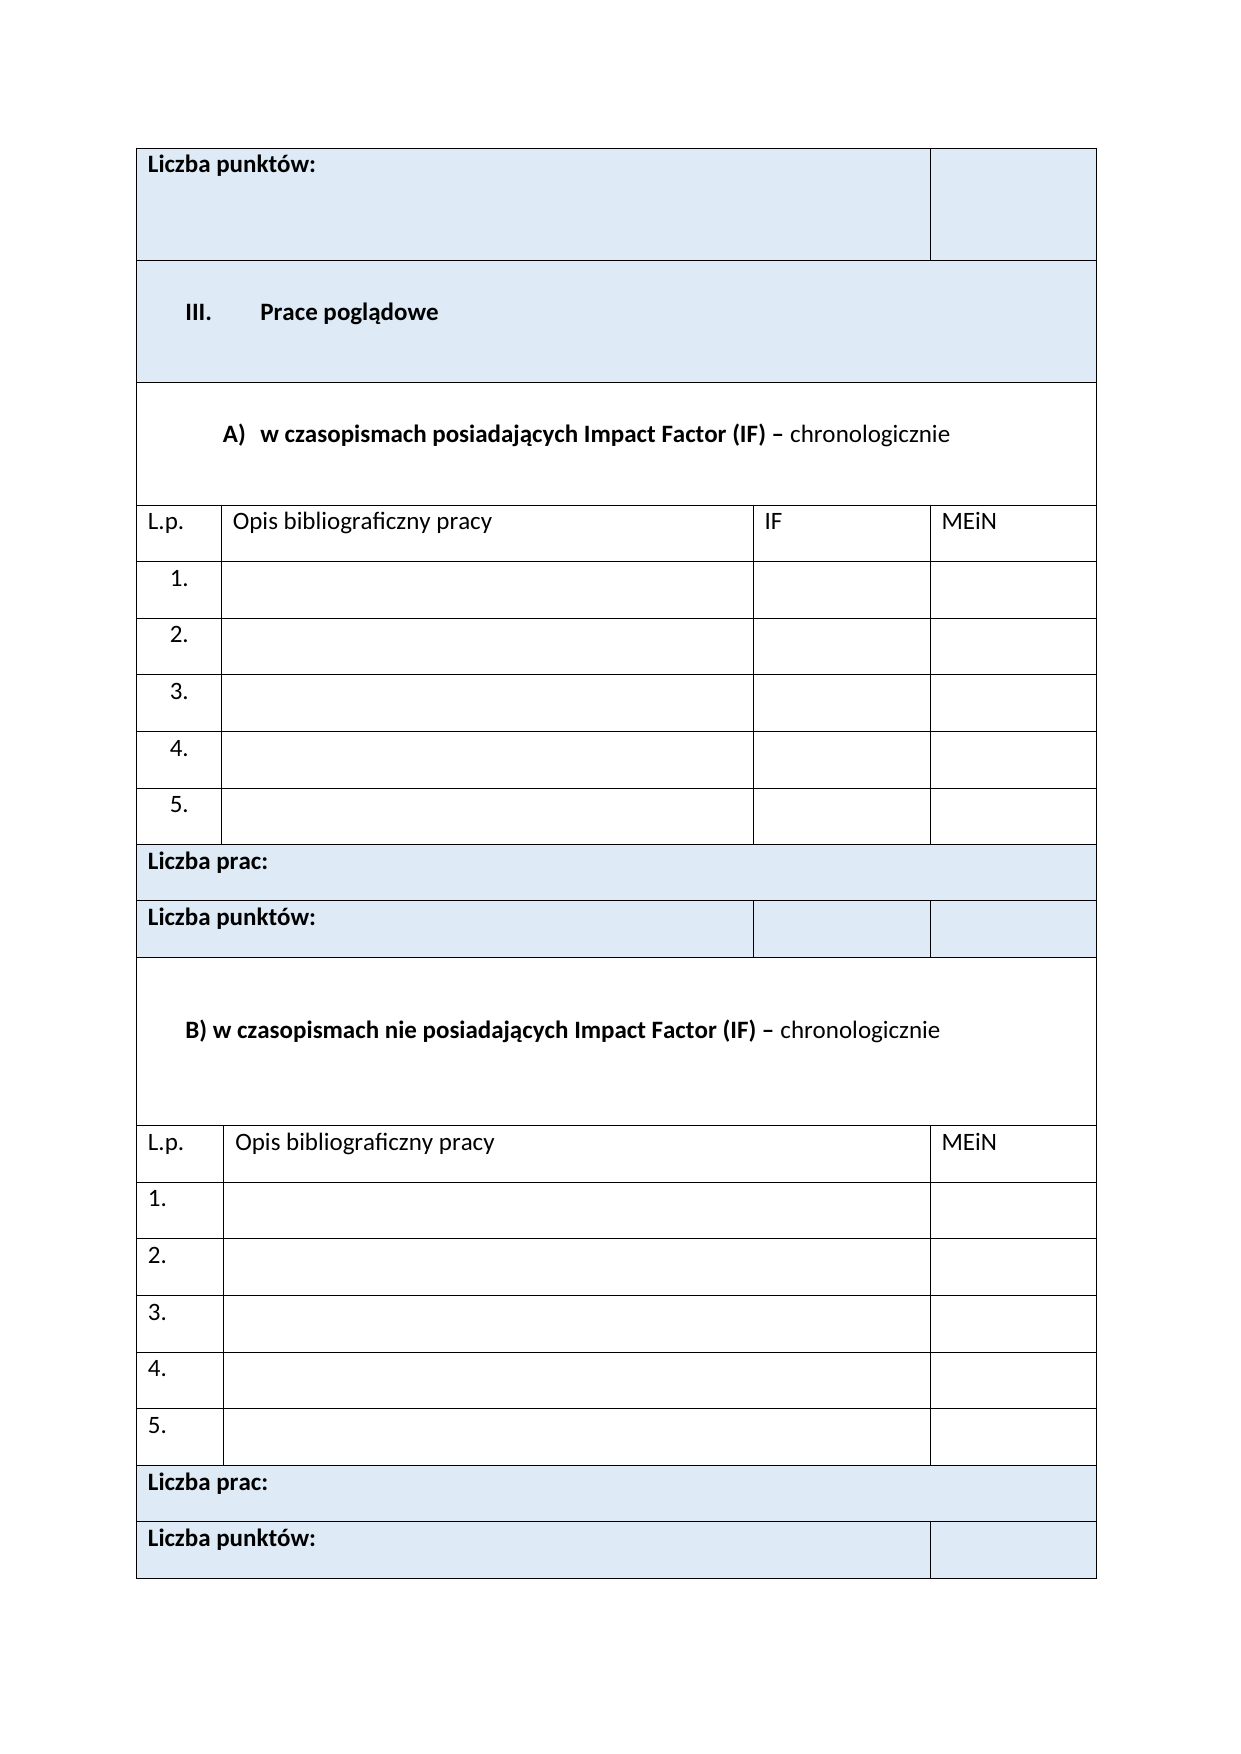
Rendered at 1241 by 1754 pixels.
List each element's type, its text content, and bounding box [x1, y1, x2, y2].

table_cell L.p. [137, 506, 221, 561]
table_cell 5. [137, 1409, 223, 1465]
table_cell MEiN [931, 506, 1096, 561]
table_cell [931, 619, 1096, 674]
table_cell [931, 732, 1096, 787]
table_cell 3. [137, 1296, 223, 1352]
table_cell [222, 562, 753, 617]
table_cell 3. [137, 675, 221, 731]
table_cell L.p. [137, 1126, 223, 1182]
table_cell [754, 732, 930, 787]
table_cell [222, 675, 753, 731]
table_cell [931, 901, 1096, 957]
table_cell 4. [137, 732, 221, 787]
table_cell [931, 789, 1096, 844]
table_cell [754, 619, 930, 674]
table_cell Liczba prac: [137, 1466, 1096, 1521]
table_cell [754, 562, 930, 617]
table_cell [222, 789, 753, 844]
table_cell [931, 1183, 1096, 1238]
table_cell B) w czasopismach nie posiadających Impact Factor (IF) – chronologicznie [137, 958, 1096, 1125]
table_cell Opis bibliograficzny pracy [224, 1126, 930, 1182]
table_cell [224, 1183, 930, 1238]
table_cell [931, 675, 1096, 731]
table_cell [754, 675, 930, 731]
table_cell [222, 732, 753, 787]
table_cell [931, 1522, 1096, 1578]
table_cell [224, 1239, 930, 1295]
table_cell IF [754, 506, 930, 561]
table_cell [222, 619, 753, 674]
table_cell w czasopismach posiadających Impact Factor (IF) – chronologicznie [137, 383, 1096, 504]
table_cell [931, 562, 1096, 617]
table_cell Opis bibliograficzny pracy [222, 506, 753, 561]
table_cell [931, 149, 1096, 260]
table_cell Liczba punktów: [137, 149, 930, 260]
table_cell Liczba punktów: [137, 901, 753, 957]
table_cell [224, 1353, 930, 1408]
table_cell 1. [137, 1183, 223, 1238]
table_cell 5. [137, 789, 221, 844]
table_cell 2. [137, 1239, 223, 1295]
table_cell MEiN [931, 1126, 1096, 1182]
table_cell Liczba prac: [137, 845, 1096, 900]
table_cell [931, 1353, 1096, 1408]
table_cell 1. [137, 562, 221, 617]
table_cell 2. [137, 619, 221, 674]
table_cell Liczba punktów: [137, 1522, 930, 1578]
table_cell [224, 1296, 930, 1352]
table_cell [754, 789, 930, 844]
table_cell [931, 1409, 1096, 1465]
table_cell [931, 1239, 1096, 1295]
table_cell [754, 901, 930, 957]
table_cell Prace poglądowe [137, 261, 1096, 382]
table_cell [224, 1409, 930, 1465]
table_cell [931, 1296, 1096, 1352]
table_cell 4. [137, 1353, 223, 1408]
